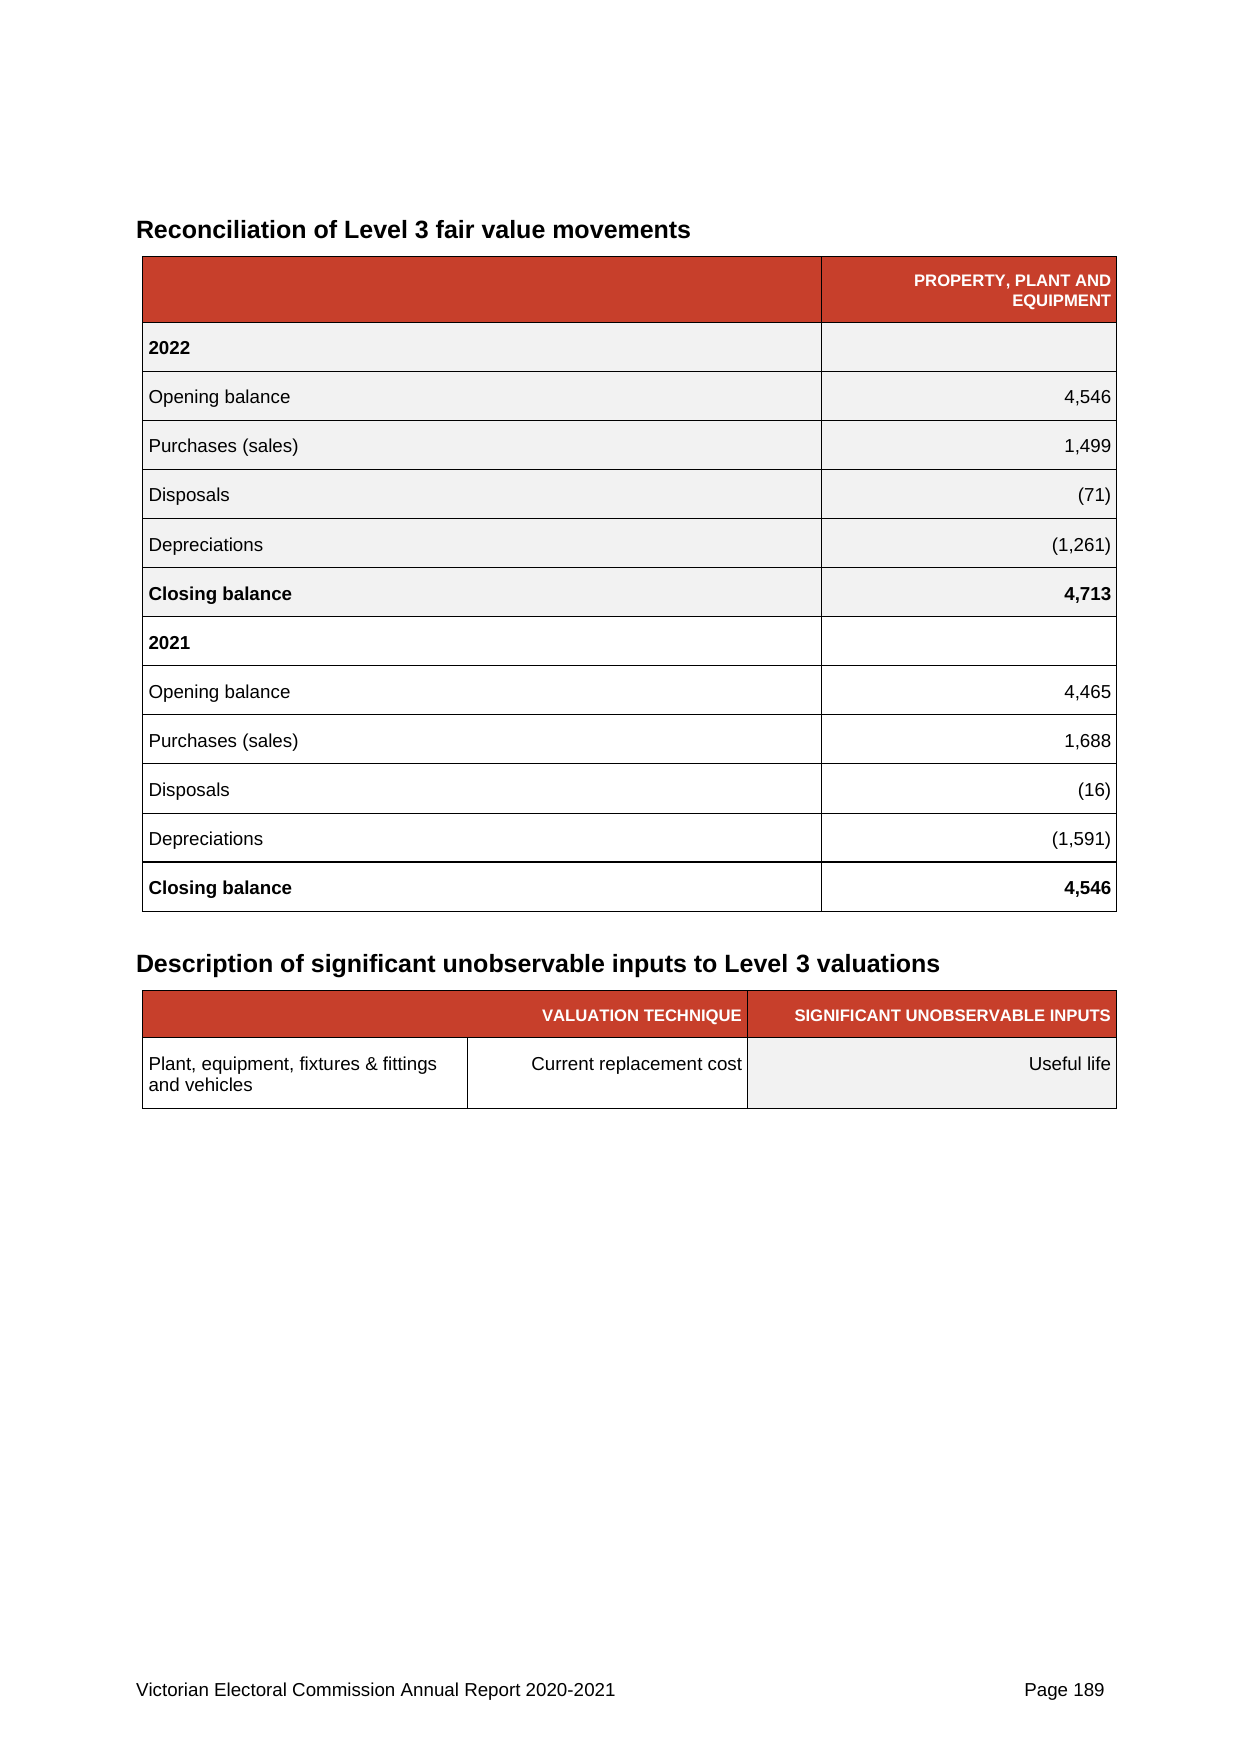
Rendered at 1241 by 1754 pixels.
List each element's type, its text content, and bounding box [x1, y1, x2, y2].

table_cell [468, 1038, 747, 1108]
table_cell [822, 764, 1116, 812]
subtitle Reconciliation of Level 3 fair value movements [136, 215, 1104, 243]
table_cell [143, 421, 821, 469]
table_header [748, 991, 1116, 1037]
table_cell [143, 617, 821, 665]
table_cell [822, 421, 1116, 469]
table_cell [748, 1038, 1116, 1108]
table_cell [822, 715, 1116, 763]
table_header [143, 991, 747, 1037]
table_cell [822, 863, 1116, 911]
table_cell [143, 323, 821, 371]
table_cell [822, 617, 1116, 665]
subtitle Description of significant unobservable inputs to Level 3 valuations [136, 949, 1104, 978]
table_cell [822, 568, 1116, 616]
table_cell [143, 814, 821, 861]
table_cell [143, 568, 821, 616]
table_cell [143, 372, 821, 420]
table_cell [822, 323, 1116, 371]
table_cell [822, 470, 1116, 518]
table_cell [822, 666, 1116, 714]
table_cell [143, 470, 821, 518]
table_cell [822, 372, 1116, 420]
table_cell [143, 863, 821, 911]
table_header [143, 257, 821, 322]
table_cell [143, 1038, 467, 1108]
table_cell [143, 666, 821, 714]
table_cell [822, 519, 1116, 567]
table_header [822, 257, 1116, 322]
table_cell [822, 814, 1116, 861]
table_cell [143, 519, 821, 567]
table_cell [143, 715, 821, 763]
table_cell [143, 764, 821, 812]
